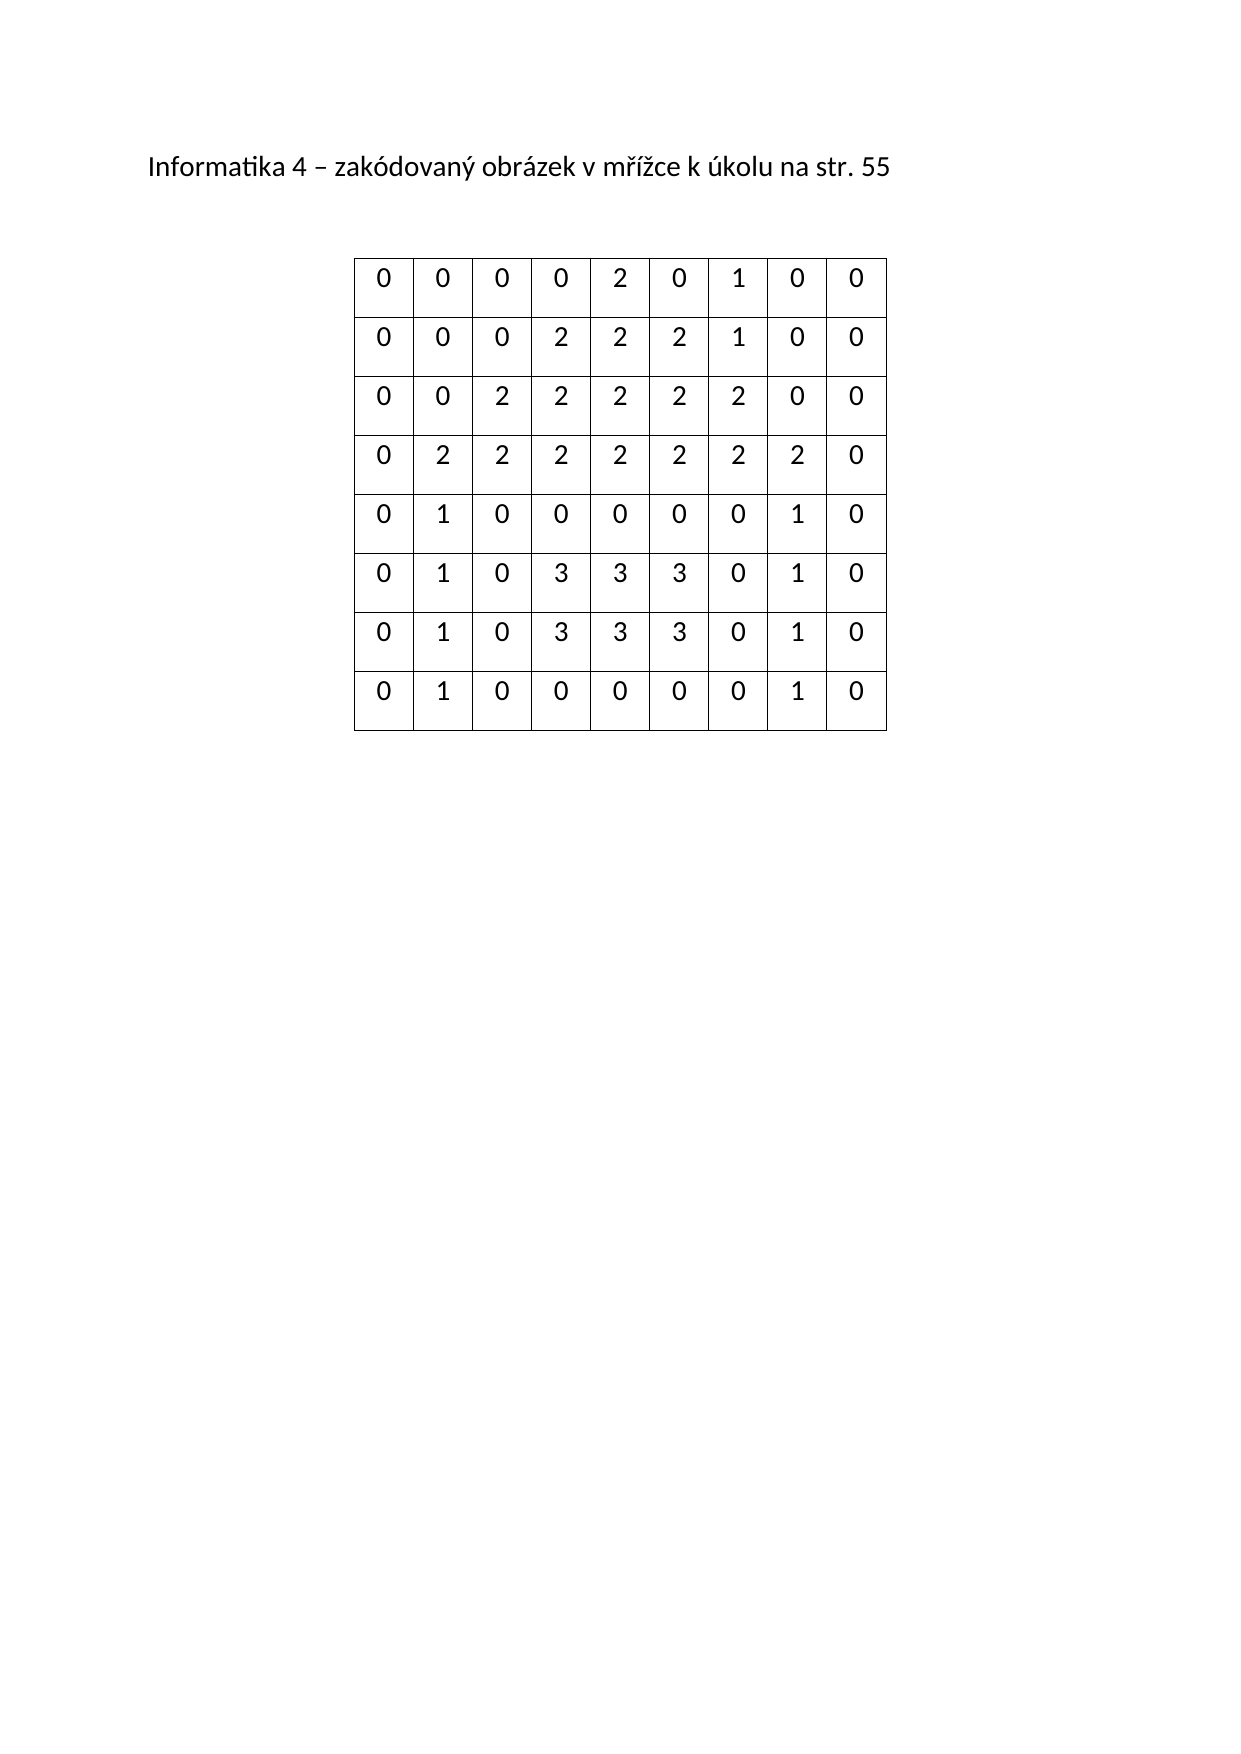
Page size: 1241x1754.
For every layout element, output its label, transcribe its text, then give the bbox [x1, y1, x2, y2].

table_cell 3 [532, 554, 590, 612]
table_cell 3 [532, 613, 590, 671]
table_cell 2 [650, 436, 708, 494]
table_cell 2 [532, 318, 590, 376]
table_cell 0 [827, 672, 886, 730]
table_cell 0 [473, 672, 531, 730]
table_cell 0 [591, 672, 649, 730]
table_cell 0 [827, 318, 886, 376]
table_cell 0 [827, 495, 886, 553]
table_header 0 [414, 259, 472, 317]
table_cell 0 [355, 495, 413, 553]
table_cell 0 [709, 554, 767, 612]
table_cell 2 [473, 377, 531, 435]
table_cell 0 [768, 318, 826, 376]
table_cell 0 [532, 672, 590, 730]
table_header 0 [473, 259, 531, 317]
table_cell 0 [827, 436, 886, 494]
table_cell 2 [709, 436, 767, 494]
table_cell 2 [473, 436, 531, 494]
table_cell 2 [709, 377, 767, 435]
table_cell 1 [709, 318, 767, 376]
text Informatika 4 – zakódovaný obrázek v mřížce k úkolu na str. 55 [148, 148, 1093, 183]
table_cell 1 [414, 672, 472, 730]
table_header 0 [827, 259, 886, 317]
table_cell 3 [650, 613, 708, 671]
table_cell 1 [768, 554, 826, 612]
table_cell 2 [591, 377, 649, 435]
table_cell 3 [650, 554, 708, 612]
table_cell 0 [473, 554, 531, 612]
table_cell 1 [414, 613, 472, 671]
table_cell 0 [709, 672, 767, 730]
table_cell 3 [591, 613, 649, 671]
table_cell 0 [591, 495, 649, 553]
table_cell 2 [591, 318, 649, 376]
table_cell 0 [650, 672, 708, 730]
table_cell 2 [768, 436, 826, 494]
table_cell 0 [473, 495, 531, 553]
table_cell 0 [650, 495, 708, 553]
table_cell 2 [414, 436, 472, 494]
table_cell 2 [532, 377, 590, 435]
table_cell 0 [709, 495, 767, 553]
table_cell 0 [355, 672, 413, 730]
table_cell 0 [355, 554, 413, 612]
table_cell 1 [414, 554, 472, 612]
table_cell 1 [414, 495, 472, 553]
table_cell 0 [355, 318, 413, 376]
table_cell 1 [768, 495, 826, 553]
table_cell 2 [650, 318, 708, 376]
table_cell 0 [768, 377, 826, 435]
table_cell 1 [768, 613, 826, 671]
table_header 0 [768, 259, 826, 317]
table_cell 0 [473, 318, 531, 376]
table_header 2 [591, 259, 649, 317]
table_header 0 [650, 259, 708, 317]
table_cell 2 [532, 436, 590, 494]
table_cell 0 [827, 554, 886, 612]
table_cell 2 [591, 436, 649, 494]
table_cell 0 [355, 377, 413, 435]
table_cell 0 [532, 495, 590, 553]
table_header 0 [355, 259, 413, 317]
table_header 0 [532, 259, 590, 317]
table_cell 0 [827, 613, 886, 671]
table_cell 0 [414, 377, 472, 435]
table_cell 1 [768, 672, 826, 730]
table_cell 0 [709, 613, 767, 671]
table_cell 0 [473, 613, 531, 671]
table_cell 0 [355, 613, 413, 671]
table_cell 0 [827, 377, 886, 435]
table_cell 3 [591, 554, 649, 612]
table_cell 2 [650, 377, 708, 435]
table_cell 0 [355, 436, 413, 494]
table_header 1 [709, 259, 767, 317]
table_cell 0 [414, 318, 472, 376]
